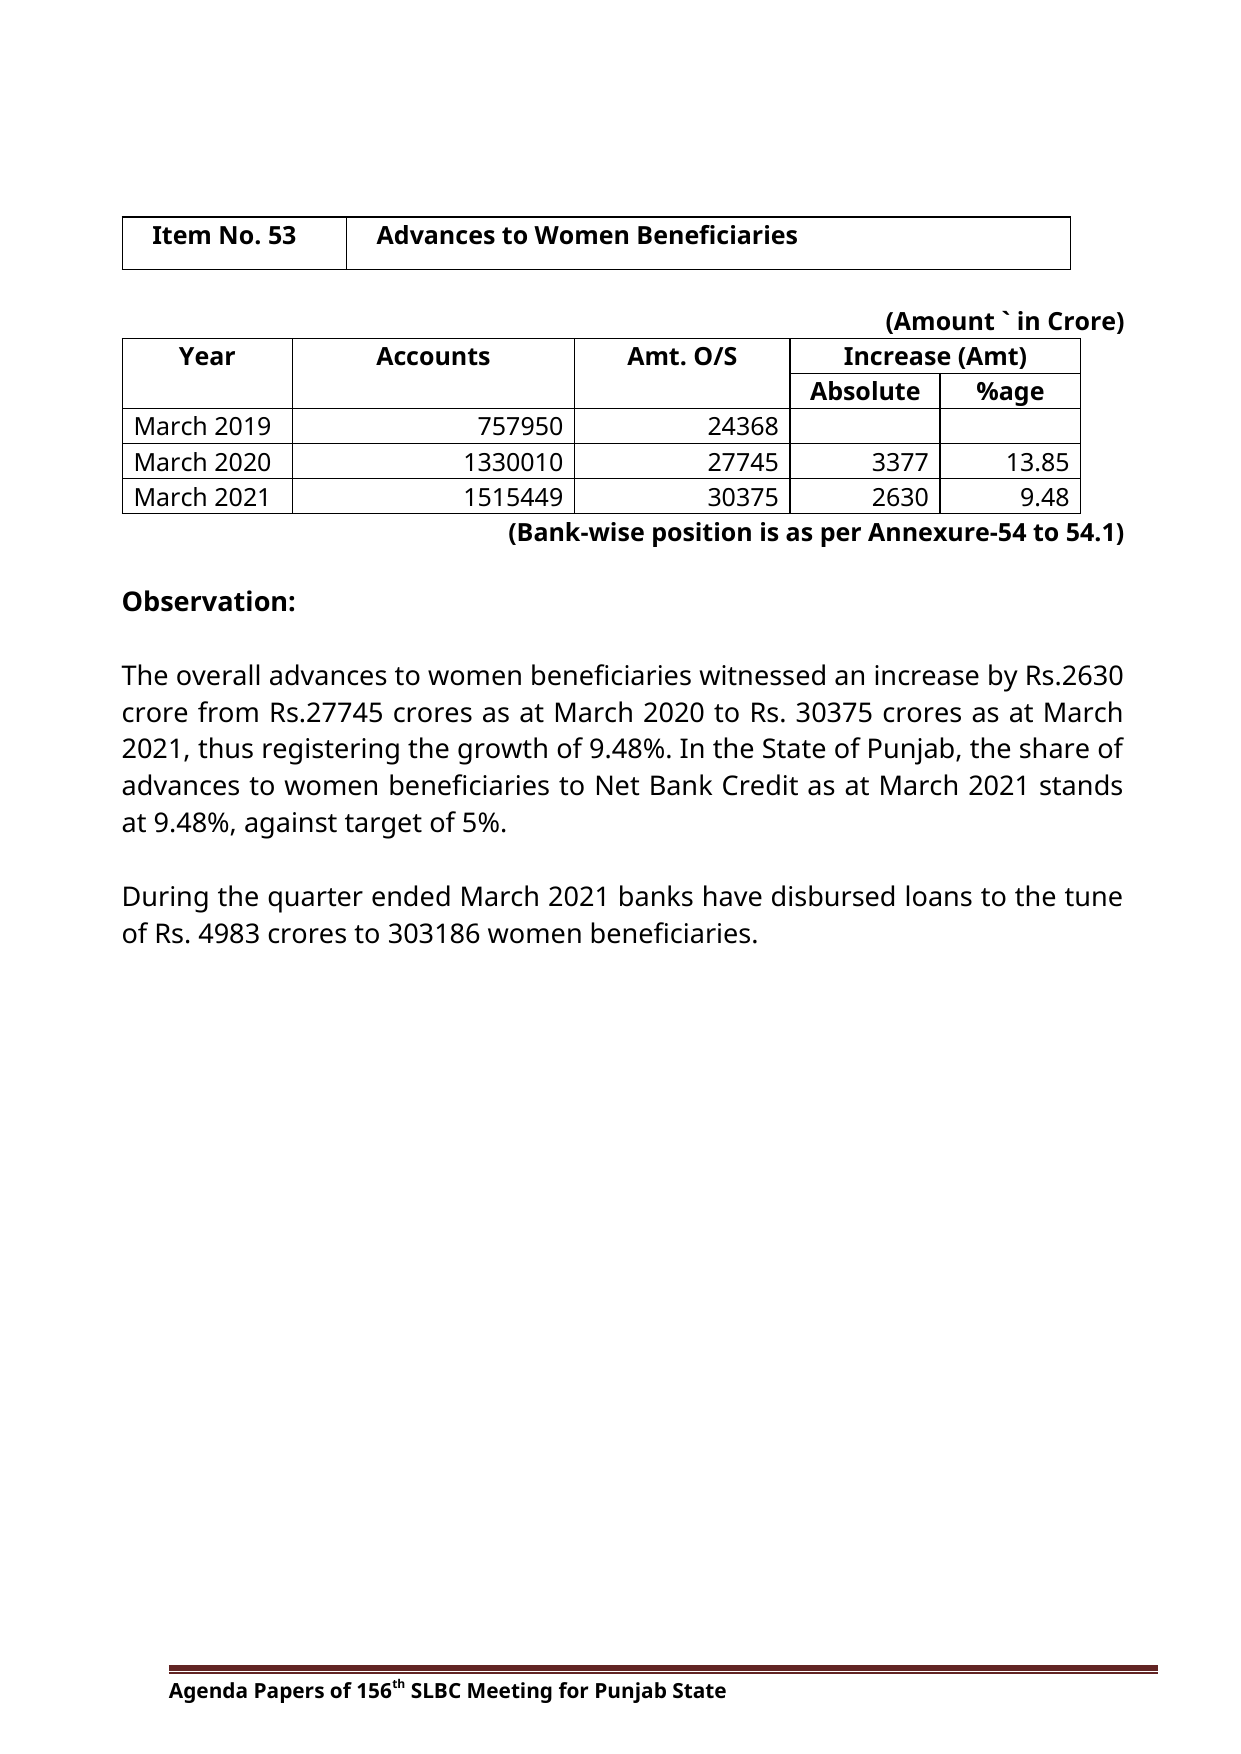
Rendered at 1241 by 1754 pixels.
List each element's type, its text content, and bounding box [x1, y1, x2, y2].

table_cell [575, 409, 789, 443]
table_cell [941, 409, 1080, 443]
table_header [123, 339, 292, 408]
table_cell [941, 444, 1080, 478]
text (Amount ` in Crore) [121, 304, 1125, 338]
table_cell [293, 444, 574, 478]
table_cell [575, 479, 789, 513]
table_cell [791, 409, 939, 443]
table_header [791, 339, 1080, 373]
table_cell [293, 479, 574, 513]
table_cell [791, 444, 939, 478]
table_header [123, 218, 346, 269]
text (Bank-wise position is as per Annexure-54 to 54.1) [121, 514, 1125, 548]
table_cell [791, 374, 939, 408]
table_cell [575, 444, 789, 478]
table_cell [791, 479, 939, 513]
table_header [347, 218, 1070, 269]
text Observation: [121, 582, 1125, 619]
text During the quarter ended March 2021 banks have disbursed loans to the tune of Rs. 4983 crores to 303186 women beneficiaries. [121, 877, 1125, 951]
text The overall advances to women beneficiaries witnessed an increase by Rs.2630 crore from Rs.27745 crores as at March 2020 to Rs. 30375 crores as at March 2021, thus registering the growth of 9.48%. In the State of Punjab, the share of advances to women beneficiaries to Net Bank Credit as at March 2021 stands at 9.48%, against target of 5%. [121, 656, 1125, 841]
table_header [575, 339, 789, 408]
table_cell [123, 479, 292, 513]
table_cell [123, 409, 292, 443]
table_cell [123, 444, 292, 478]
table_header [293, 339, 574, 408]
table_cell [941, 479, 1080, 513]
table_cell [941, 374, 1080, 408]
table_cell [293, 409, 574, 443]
